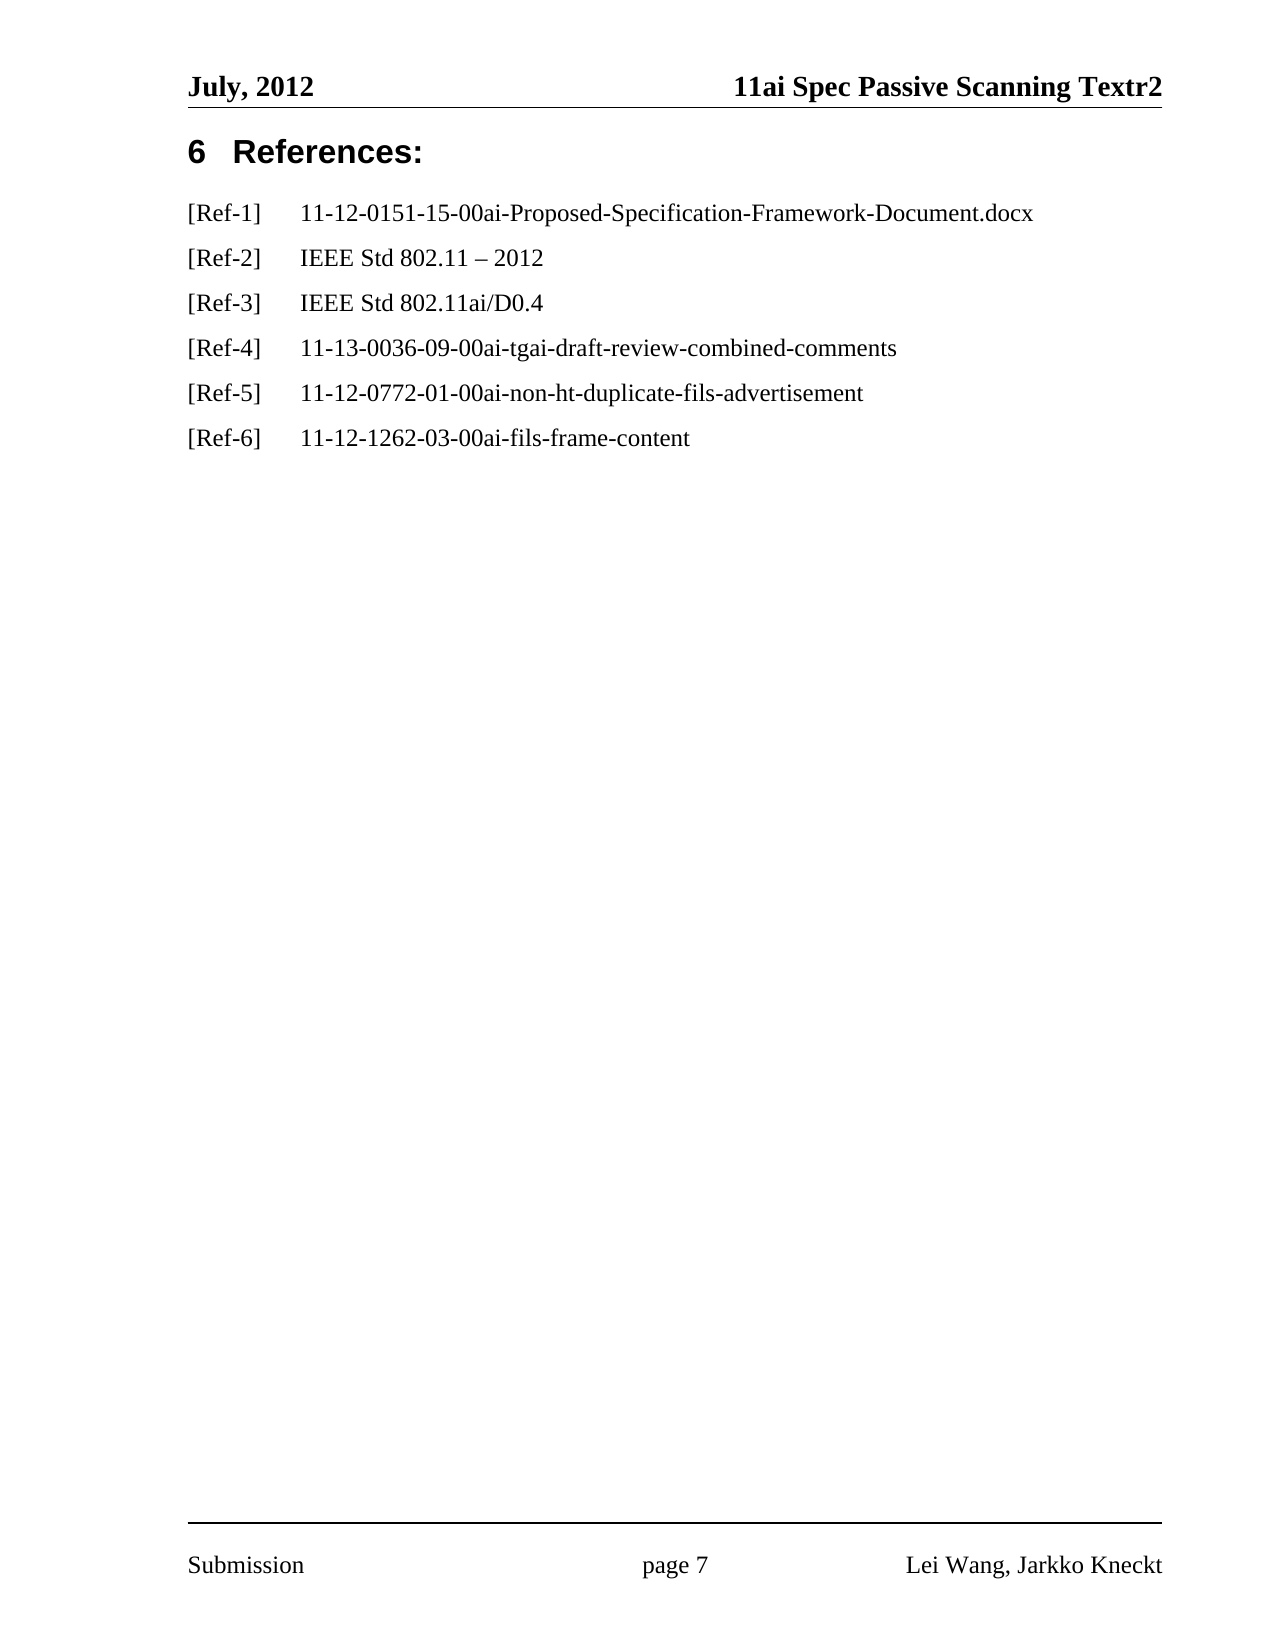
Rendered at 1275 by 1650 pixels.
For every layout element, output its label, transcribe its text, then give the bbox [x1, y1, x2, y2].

list IEEE Std 802.11ai/D0.4 [187, 286, 1162, 319]
list 11-13-0036-09-00ai-tgai-draft-review-combined-comments [187, 331, 1162, 364]
list 11-12-0772-01-00ai-non-ht-duplicate-fils-advertisement [187, 376, 1162, 409]
list IEEE Std 802.11 – 2012 [187, 241, 1162, 274]
list 11-12-1262-03-00ai-fils-frame-content [187, 421, 1162, 454]
list 11-12-0151-15-00ai-Proposed-Specification-Framework-Document.docx [187, 196, 1162, 229]
subtitle References: [187, 119, 1162, 184]
